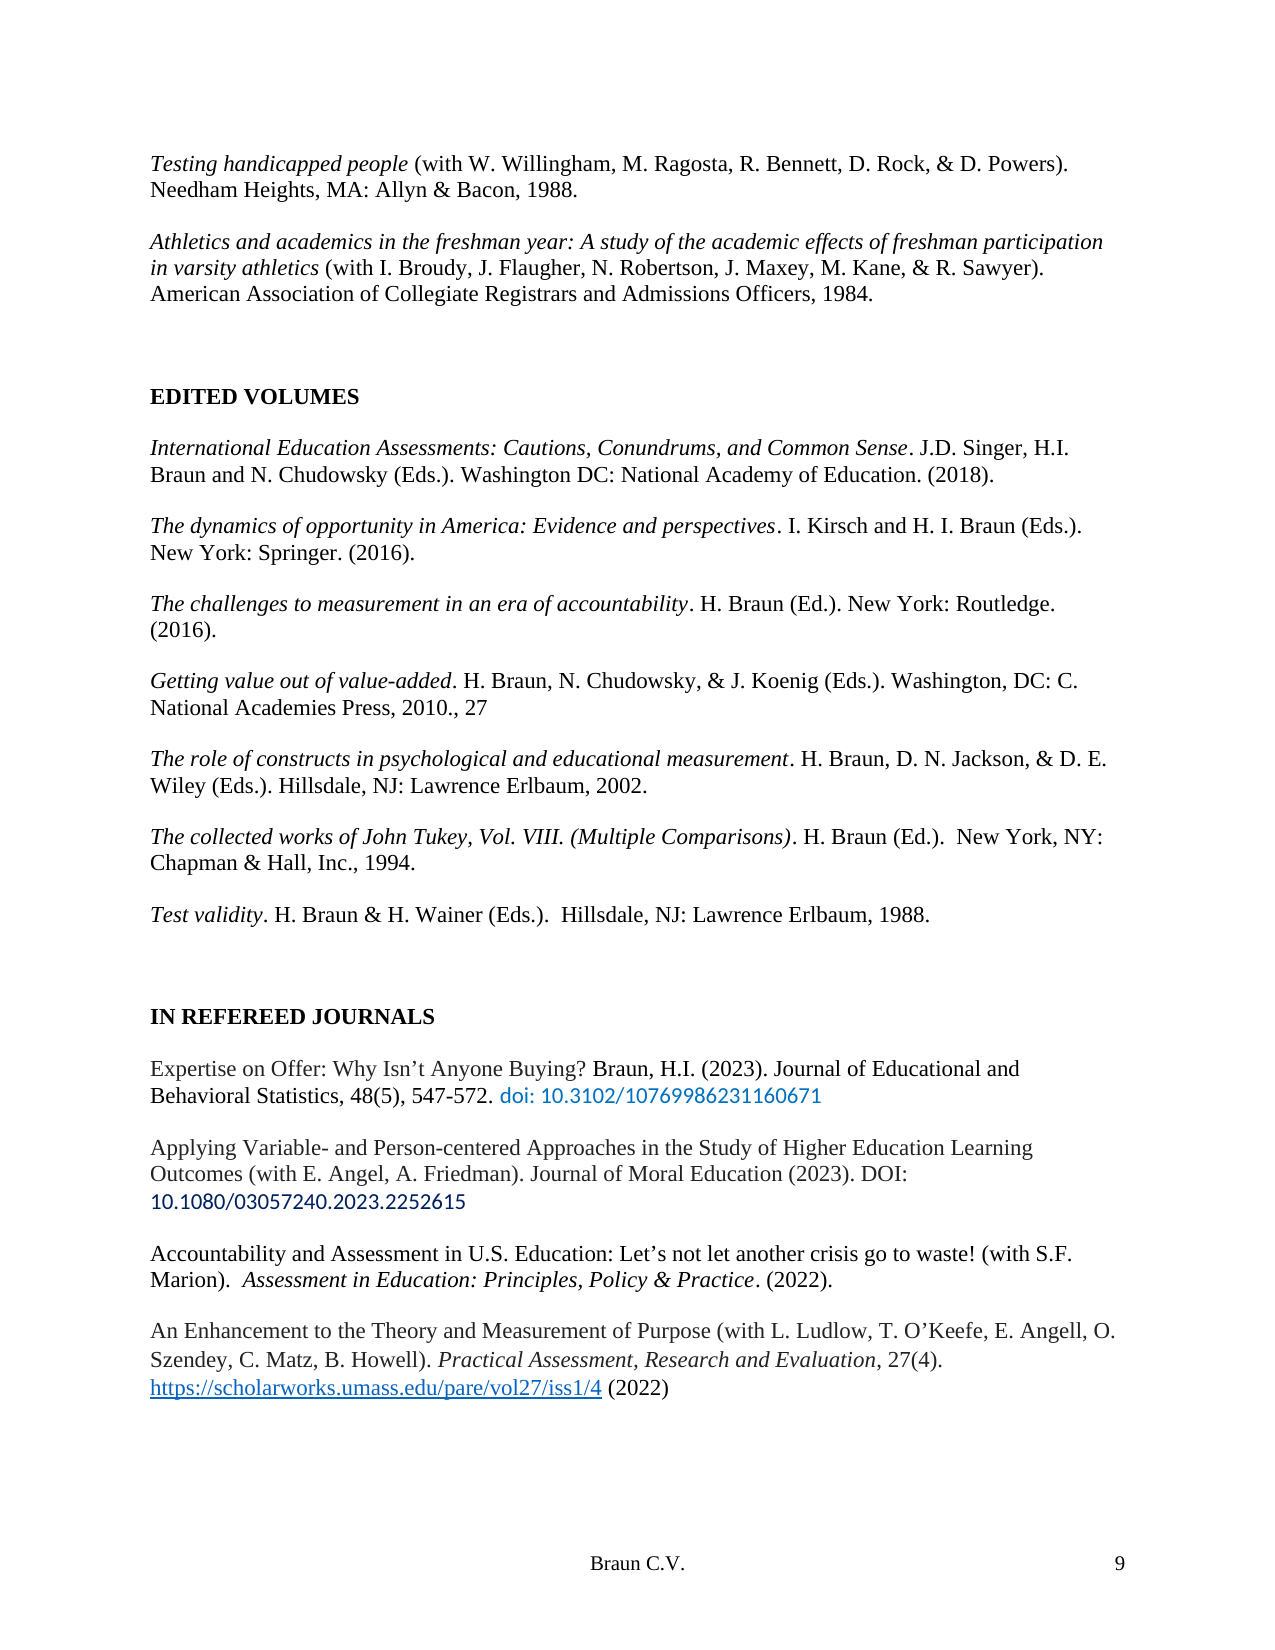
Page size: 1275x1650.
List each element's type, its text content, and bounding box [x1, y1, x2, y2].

text Athletics and academics in the freshman year: A study of the academic effects of freshman participation in varsity athletics (with I. Broudy, J. Flaugher, N. Robertson, J. Maxey, M. Kane, & R. Sawyer). American Association of Collegiate Registrars and Admissions Officers, 1984. [150, 228, 1125, 307]
text Test validity. H. Braun & H. Wainer (Eds.). Hillsdale, NJ: Lawrence Erlbaum, 1988. [150, 901, 1125, 927]
text The dynamics of opportunity in America: Evidence and perspectives. I. Kirsch and H. I. Braun (Eds.). New York: Springer. (2016). [150, 512, 1125, 565]
text Testing handicapped people (with W. Willingham, M. Ragosta, R. Bennett, D. Rock, & D. Powers). Needham Heights, MA: Allyn & Bacon, 1988. [150, 150, 1125, 203]
text Expertise on Offer: Why Isn’t Anyone Buying? Braun, H.I. (2023). Journal of Educational and Behavioral Statistics, 48(5), 547-572. doi: 10.3102/10769986231160671 [150, 1055, 1125, 1109]
text An Enhancement to the Theory and Measurement of Purpose (with L. Ludlow, T. O’Keefe, E. Angell, O. Szendey, C. Matz, B. Howell). Practical Assessment, Research and Evaluation, 27(4). https://scholarworks.umass.edu/pare/vol27/iss1/4 (2022) [150, 1318, 1125, 1401]
text Applying Variable- and Person-centered Approaches in the Study of Higher Education Learning Outcomes (with E. Angel, A. Friedman). Journal of Moral Education (2023). DOI: 10.1080/03057240.2023.2252615 [467, 1134, 1125, 1215]
text EDITED VOLUMES [150, 383, 1125, 409]
text Accountability and Assessment in U.S. Education: Let’s not let another crisis go to waste! (with S.F. Marion). Assessment in Education: Principles, Policy & Practice. (2022). [150, 1240, 1125, 1293]
text The role of constructs in psychological and educational measurement. H. Braun, D. N. Jackson, & D. E. Wiley (Eds.). Hillsdale, NJ: Lawrence Erlbaum, 2002. [150, 745, 1125, 798]
text The challenges to measurement in an era of accountability. H. Braun (Ed.). New York: Routledge. (2016). [150, 590, 1125, 643]
text Getting value out of value-added. H. Braun, N. Chudowsky, & J. Koenig (Eds.). Washington, DC: C. National Academies Press, 2010., 27 [150, 668, 1125, 720]
text The collected works of John Tukey, Vol. VIII. (Multiple Comparisons). H. Braun (Ed.). New York, NY: Chapman & Hall, Inc., 1994. [150, 823, 1125, 876]
text International Education Assessments: Cautions, Conundrums, and Common Sense. J.D. Singer, H.I. Braun and N. Chudowsky (Eds.). Washington DC: National Academy of Education. (2018). [150, 434, 1125, 487]
text IN REFEREED JOURNALS [150, 1003, 1125, 1030]
